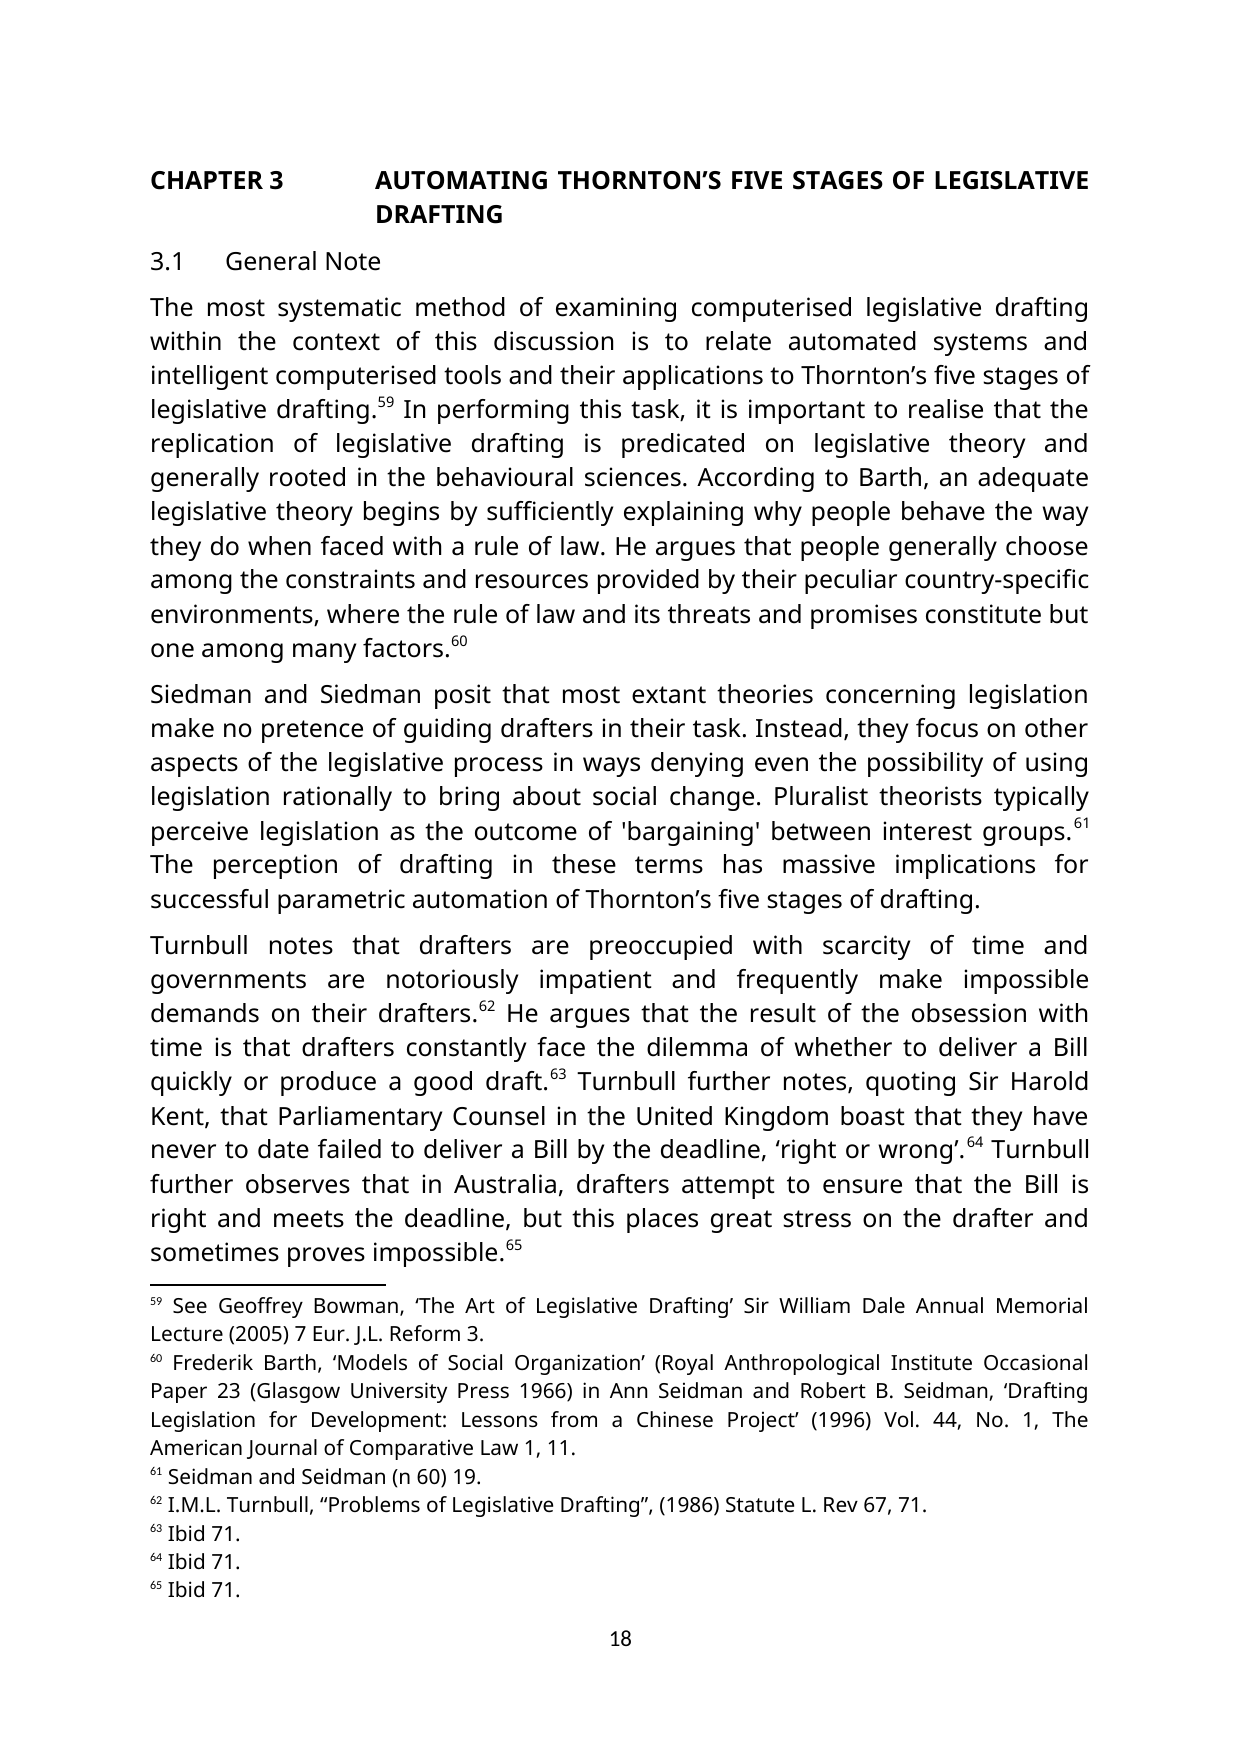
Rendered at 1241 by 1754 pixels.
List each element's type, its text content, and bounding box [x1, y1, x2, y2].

text CHAPTER 3 AUTOMATING THORNTON’S FIVE STAGES OF LEGISLATIVE DRAFTING [150, 162, 1090, 231]
text 3.1 General Note [150, 243, 1090, 277]
text Turnbull notes that drafters are preoccupied with scarcity of time and governments are notoriously impatient and frequently make impossible demands on their drafters. He argues that the result of the obsession with time is that drafters constantly face the dilemma of whether to deliver a Bill quickly or produce a good draft. Turnbull further notes, quoting Sir Harold Kent, that Parliamentary Counsel in the United Kingdom boast that they have never to date failed to deliver a Bill by the deadline, ‘right or wrong’. Turnbull further observes that in Australia, drafters attempt to ensure that the Bill is right and meets the deadline, but this places great stress on the drafter and sometimes proves impossible. [150, 928, 1090, 1268]
text The most systematic method of examining computerised legislative drafting within the context of this discussion is to relate automated systems and intelligent computerised tools and their applications to Thornton’s five stages of legislative drafting. In performing this task, it is important to realise that the replication of legislative drafting is predicated on legislative theory and generally rooted in the behavioural sciences. According to Barth, an adequate legislative theory begins by sufficiently explaining why people behave the way they do when faced with a rule of law. He argues that people generally choose among the constraints and resources provided by their peculiar country-specific environments, where the rule of law and its threats and promises constitute but one among many factors. [150, 290, 1090, 664]
text Siedman and Siedman posit that most extant theories concerning legislation make no pretence of guiding drafters in their task. Instead, they focus on other aspects of the legislative process in ways denying even the possibility of using legislation rationally to bring about social change. Pluralist theorists typically perceive legislation as the outcome of 'bargaining' between interest groups. The perception of drafting in these terms has massive implications for successful parametric automation of Thornton’s five stages of drafting. [150, 677, 1090, 915]
